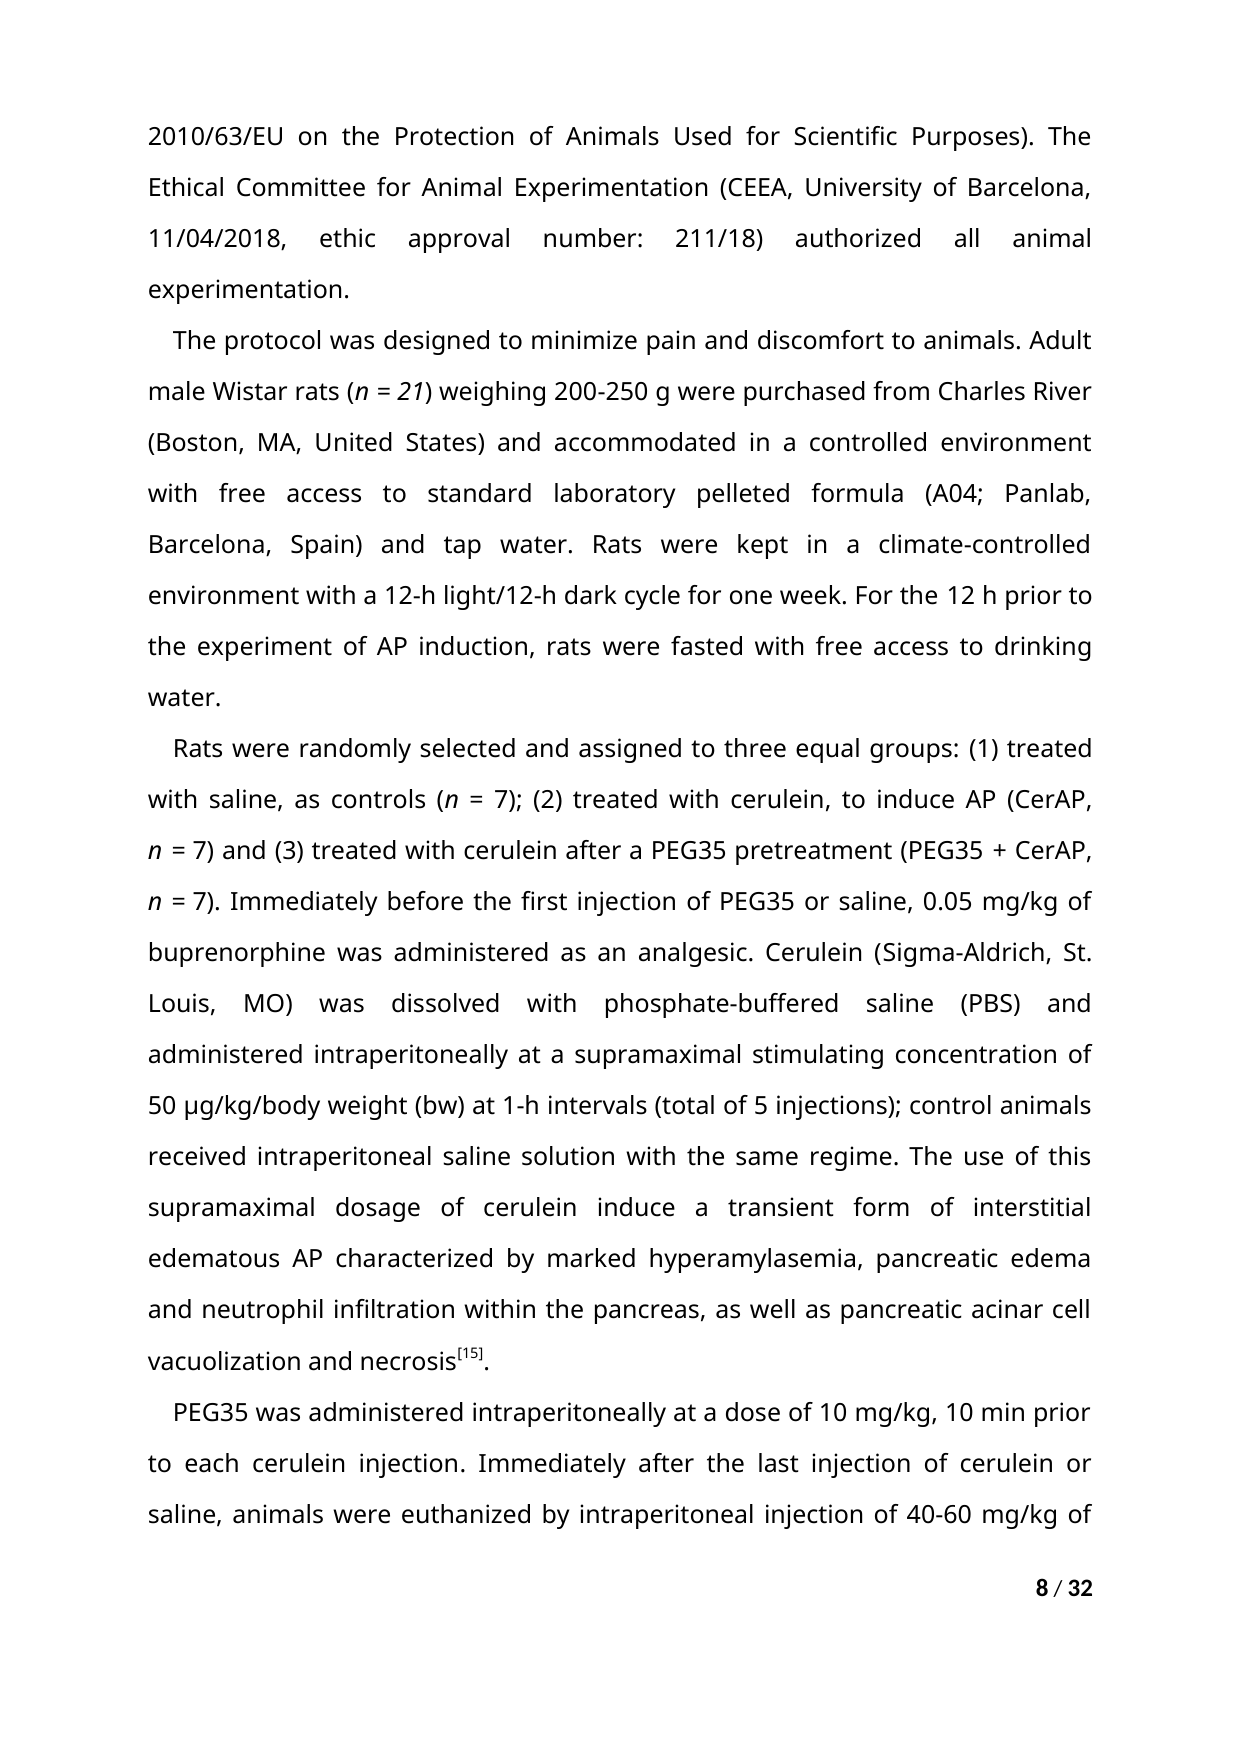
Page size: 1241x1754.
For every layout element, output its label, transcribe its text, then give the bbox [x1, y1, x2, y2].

text The protocol was designed to minimize pain and discomfort to animals. Adult male Wistar rats (n = 21) weighing 200-250 g were purchased from Charles River (Boston, MA, United States) and accommodated in a controlled environment with free access to standard laboratory pelleted formula (A04; Panlab, Barcelona, Spain) and tap water. Rats were kept in a climate-controlled environment with a 12-h light/12-h dark cycle for one week. For the 12 h prior to the experiment of AP induction, rats were fasted with free access to drinking water. [148, 322, 1093, 714]
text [148, 1394, 1093, 1530]
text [148, 118, 1093, 305]
text Rats were randomly selected and assigned to three equal groups: (1) treated with saline, as controls (n = 7); (2) treated with cerulein, to induce AP (CerAP, n = 7) and (3) treated with cerulein after a PEG35 pretreatment (PEG35 + CerAP, n = 7). Immediately before the first injection of PEG35 or saline, 0.05 mg/kg of buprenorphine was administered as an analgesic. Cerulein (Sigma-Aldrich, St. Louis, MO) was dissolved with phosphate-buffered saline (PBS) and administered intraperitoneally at a supramaximal stimulating concentration of 50 μg/kg/body weight (bw) at 1-h intervals (total of 5 injections); control animals received intraperitoneal saline solution with the same regime. The use of this supramaximal dosage of cerulein induce a transient form of interstitial edematous AP characterized by marked hyperamylasemia, pancreatic edema and neutrophil infiltration within the pancreas, as well as pancreatic acinar cell vacuolization and necrosis[15]. [148, 731, 1093, 1377]
